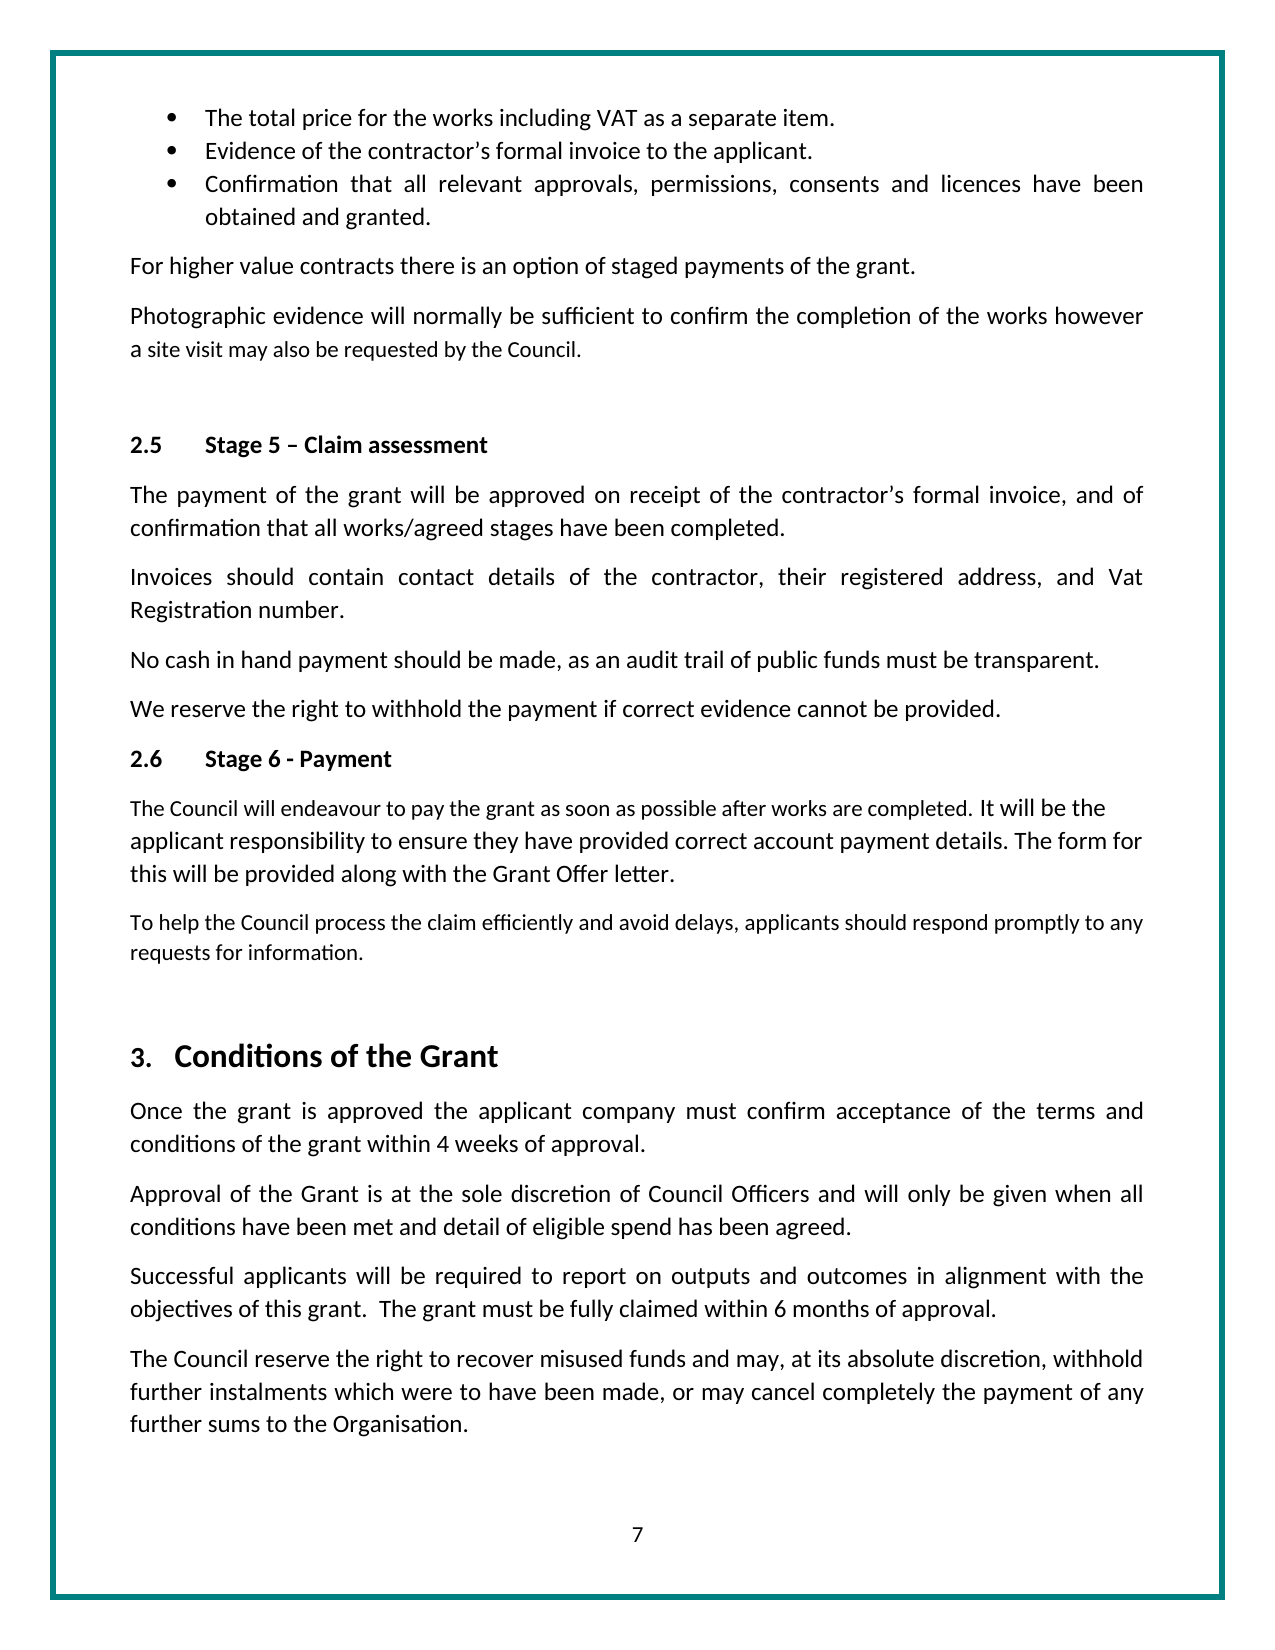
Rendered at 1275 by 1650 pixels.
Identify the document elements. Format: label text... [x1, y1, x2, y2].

list Confirmation that all relevant approvals, permissions, consents and licences have been obtained and granted. [167, 168, 1145, 231]
text We reserve the right to withhold the payment if correct evidence cannot be provided. [130, 693, 1145, 724]
text 2.6 Stage 6 - Payment [130, 743, 1145, 773]
text 2.5 Stage 5 – Claim assessment [130, 429, 1145, 460]
list The total price for the works including VAT as a separate item. [167, 102, 1145, 132]
text Once the grant is approved the applicant company must confirm acceptance of the terms and conditions of the grant within 4 weeks of approval. [130, 1095, 1145, 1159]
text Photographic evidence will normally be sufficient to confirm the completion of the works however a site visit may also be requested by the Council. [130, 300, 1145, 363]
text No cash in hand payment should be made, as an audit trail of public funds must be transparent. [130, 644, 1145, 674]
text Successful applicants will be required to report on outputs and outcomes in alignment with the objectives of this grant. The grant must be fully claimed within 6 months of approval. [130, 1260, 1145, 1324]
text The Council will endeavour to pay the grant as soon as possible after works are completed. It will be the applicant responsibility to ensure they have provided correct account payment details. The form for this will be provided along with the Grant Offer letter. [130, 792, 1145, 889]
list Conditions of the Grant [130, 1034, 1145, 1075]
text To help the Council process the claim efficiently and avoid delays, applicants should respond promptly to any requests for information. [130, 908, 1145, 966]
text The Council reserve the right to recover misused funds and may, at its absolute discretion, withhold further instalments which were to have been made, or may cancel completely the payment of any further sums to the Organisation. [130, 1343, 1145, 1439]
text For higher value contracts there is an option of staged payments of the grant. [130, 250, 1145, 281]
text The payment of the grant will be approved on receipt of the contractor’s formal invoice, and of confirmation that all works/agreed stages have been completed. [130, 479, 1145, 542]
text Approval of the Grant is at the sole discretion of Council Officers and will only be given when all conditions have been met and detail of eligible spend has been agreed. [130, 1178, 1145, 1241]
text Invoices should contain contact details of the contractor, their registered address, and Vat Registration number. [130, 561, 1145, 625]
list Evidence of the contractor’s formal invoice to the applicant. [167, 135, 1145, 165]
